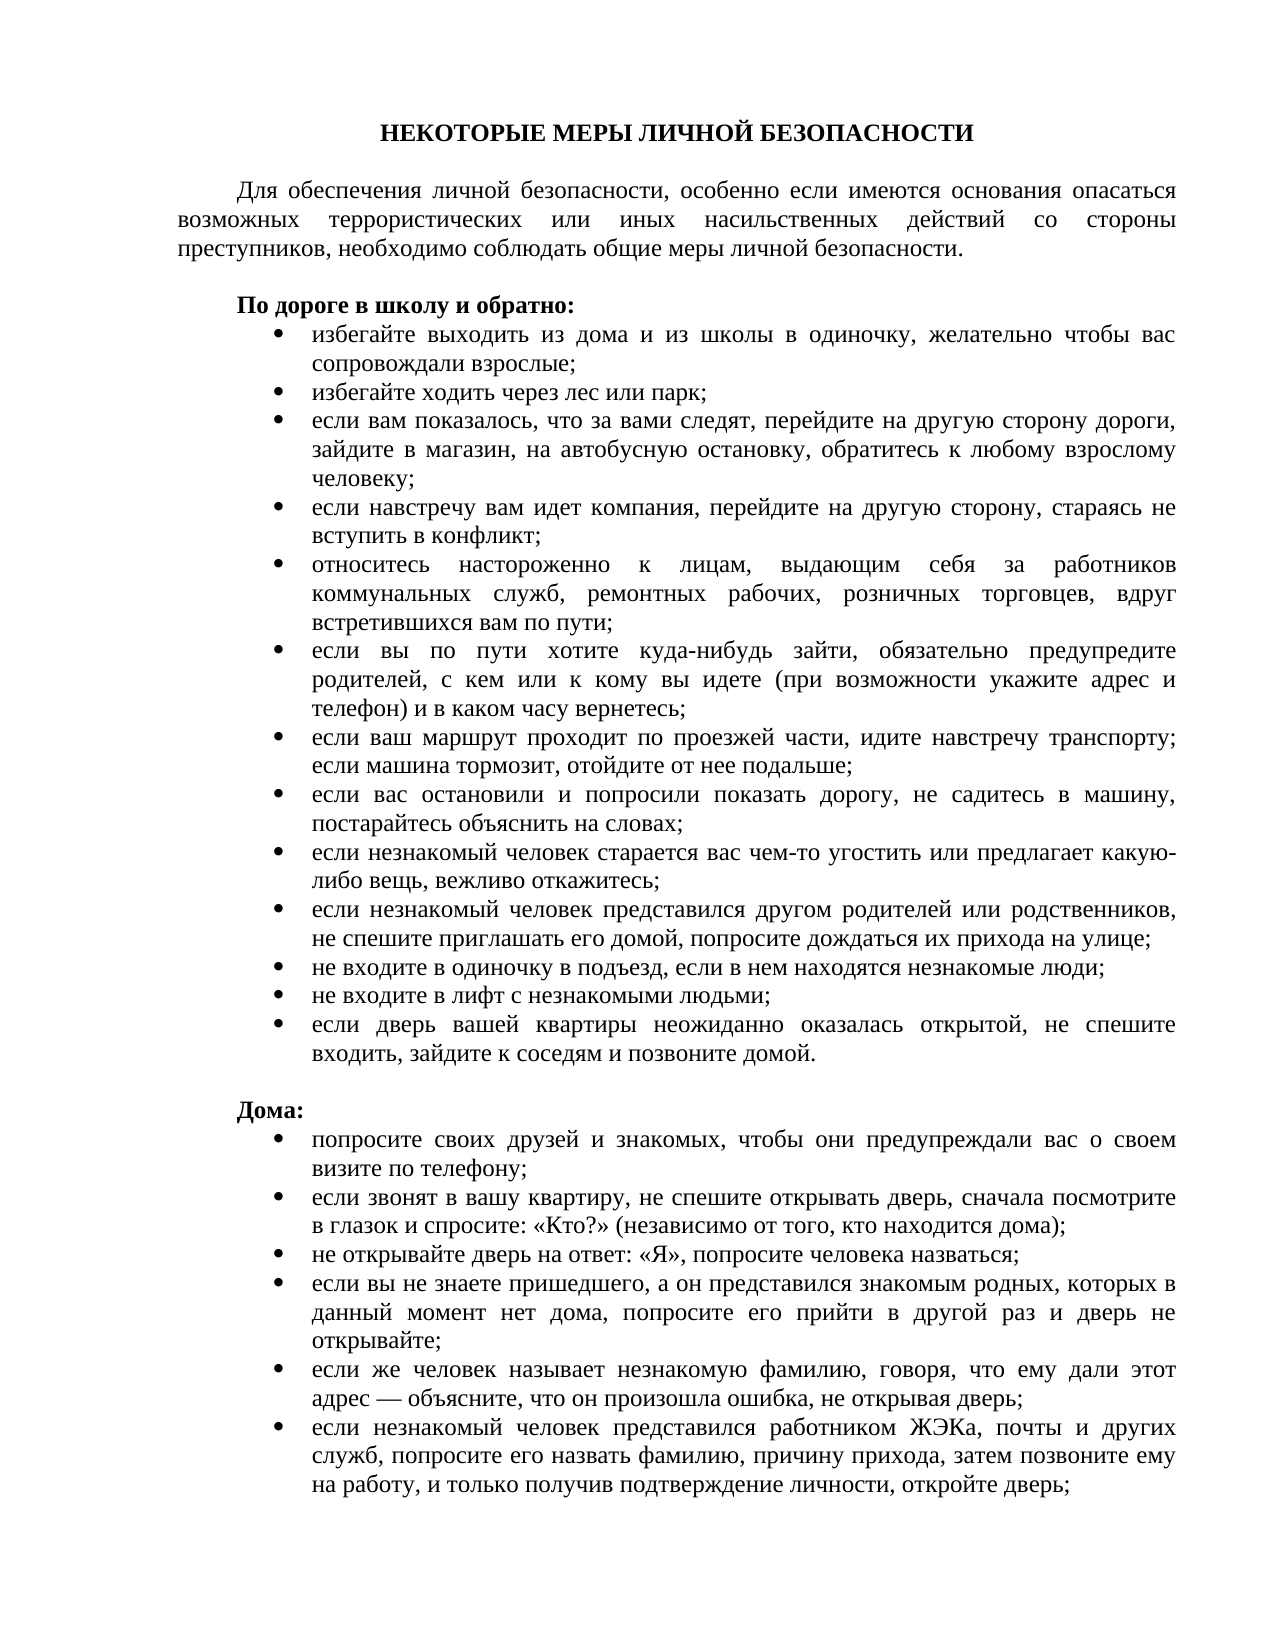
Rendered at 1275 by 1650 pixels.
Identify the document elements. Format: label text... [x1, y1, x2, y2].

text НЕКОТОРЫЕ МЕРЫ ЛИЧНОЙ БЕЗОПАСНОСТИ [177, 118, 1177, 147]
list если дверь вашей квартиры неожиданно оказалась открытой, не спешите входить, зайдите к соседям и позвоните домой. [274, 1009, 1177, 1067]
list если вы по пути хотите куда-нибудь зайти, обязательно предупредите родителей, с кем или к кому вы идете (при возможности укажите адрес и телефон) и в каком часу вернетесь; [274, 636, 1177, 722]
list если незнакомый человек старается вас чем-то угостить или предлагает какую- либо вещь, вежливо откажитесь; [274, 837, 1177, 894]
list если ваш маршрут проходит по проезжей части, идите навстречу транспорту; если машина тормозит, отойдите от нее подальше; [274, 722, 1177, 779]
list избегайте ходить через лес или парк; [274, 377, 1177, 406]
list если же человек называет незнакомую фамилию, говоря, что ему дали этот адрес — объясните, что он произошла ошибка, не открывая дверь; [274, 1354, 1177, 1412]
list если навстречу вам идет компания, перейдите на другую сторону, стараясь не вступить в конфликт; [274, 492, 1177, 549]
list если вам показалось, что за вами следят, перейдите на другую сторону дороги, зайдите в магазин, на автобусную остановку, обратитесь к любому взрослому человеку; [274, 406, 1177, 492]
list если незнакомый человек представился работником ЖЭКа, почты и других служб, попросите его назвать фамилию, причину прихода, затем позвоните ему на работу, и только получив подтверждение личности, откройте дверь; [274, 1412, 1177, 1498]
list не входите в лифт с незнакомыми людьми; [274, 981, 1177, 1009]
list если вы не знаете пришедшего, а он представился знакомым родных, которых в данный момент нет дома, попросите его прийти в другой раз и дверь не открывайте; [274, 1268, 1177, 1354]
text Дома: [177, 1096, 1177, 1124]
list если вас остановили и попросили показать дорогу, не садитесь в машину, постарайтесь объяснить на словах; [274, 779, 1177, 837]
list попросите своих друзей и знакомых, чтобы они предупреждали вас о своем визите по телефону; [274, 1124, 1177, 1182]
list относитесь настороженно к лицам, выдающим себя за работников коммунальных служб, ремонтных рабочих, розничных торговцев, вдруг встретившихся вам по пути; [274, 549, 1177, 636]
list если незнакомый человек представился другом родителей или родственников, не спешите приглашать его домой, попросите дождаться их прихода на улице; [274, 894, 1177, 952]
list не открывайте дверь на ответ: «Я», попросите человека назваться; [274, 1239, 1177, 1268]
list не входите в одиночку в подъезд, если в нем находятся незнакомые люди; [274, 952, 1177, 981]
list избегайте выходить из дома и из школы в одиночку, желательно чтобы вас сопровождали взрослые; [274, 319, 1177, 377]
text По дороге в школу и обратно: [177, 291, 1177, 319]
list если звонят в вашу квартиру, не спешите открывать дверь, сначала посмотрите в глазок и спросите: «Кто?» (независимо от того, кто находится дома); [274, 1182, 1177, 1239]
text Для обеспечения личной безопасности, особенно если имеются основания опасаться возможных террористических или иных насильственных действий со стороны преступников, необходимо соблюдать общие меры личной безопасности. [177, 176, 1177, 262]
